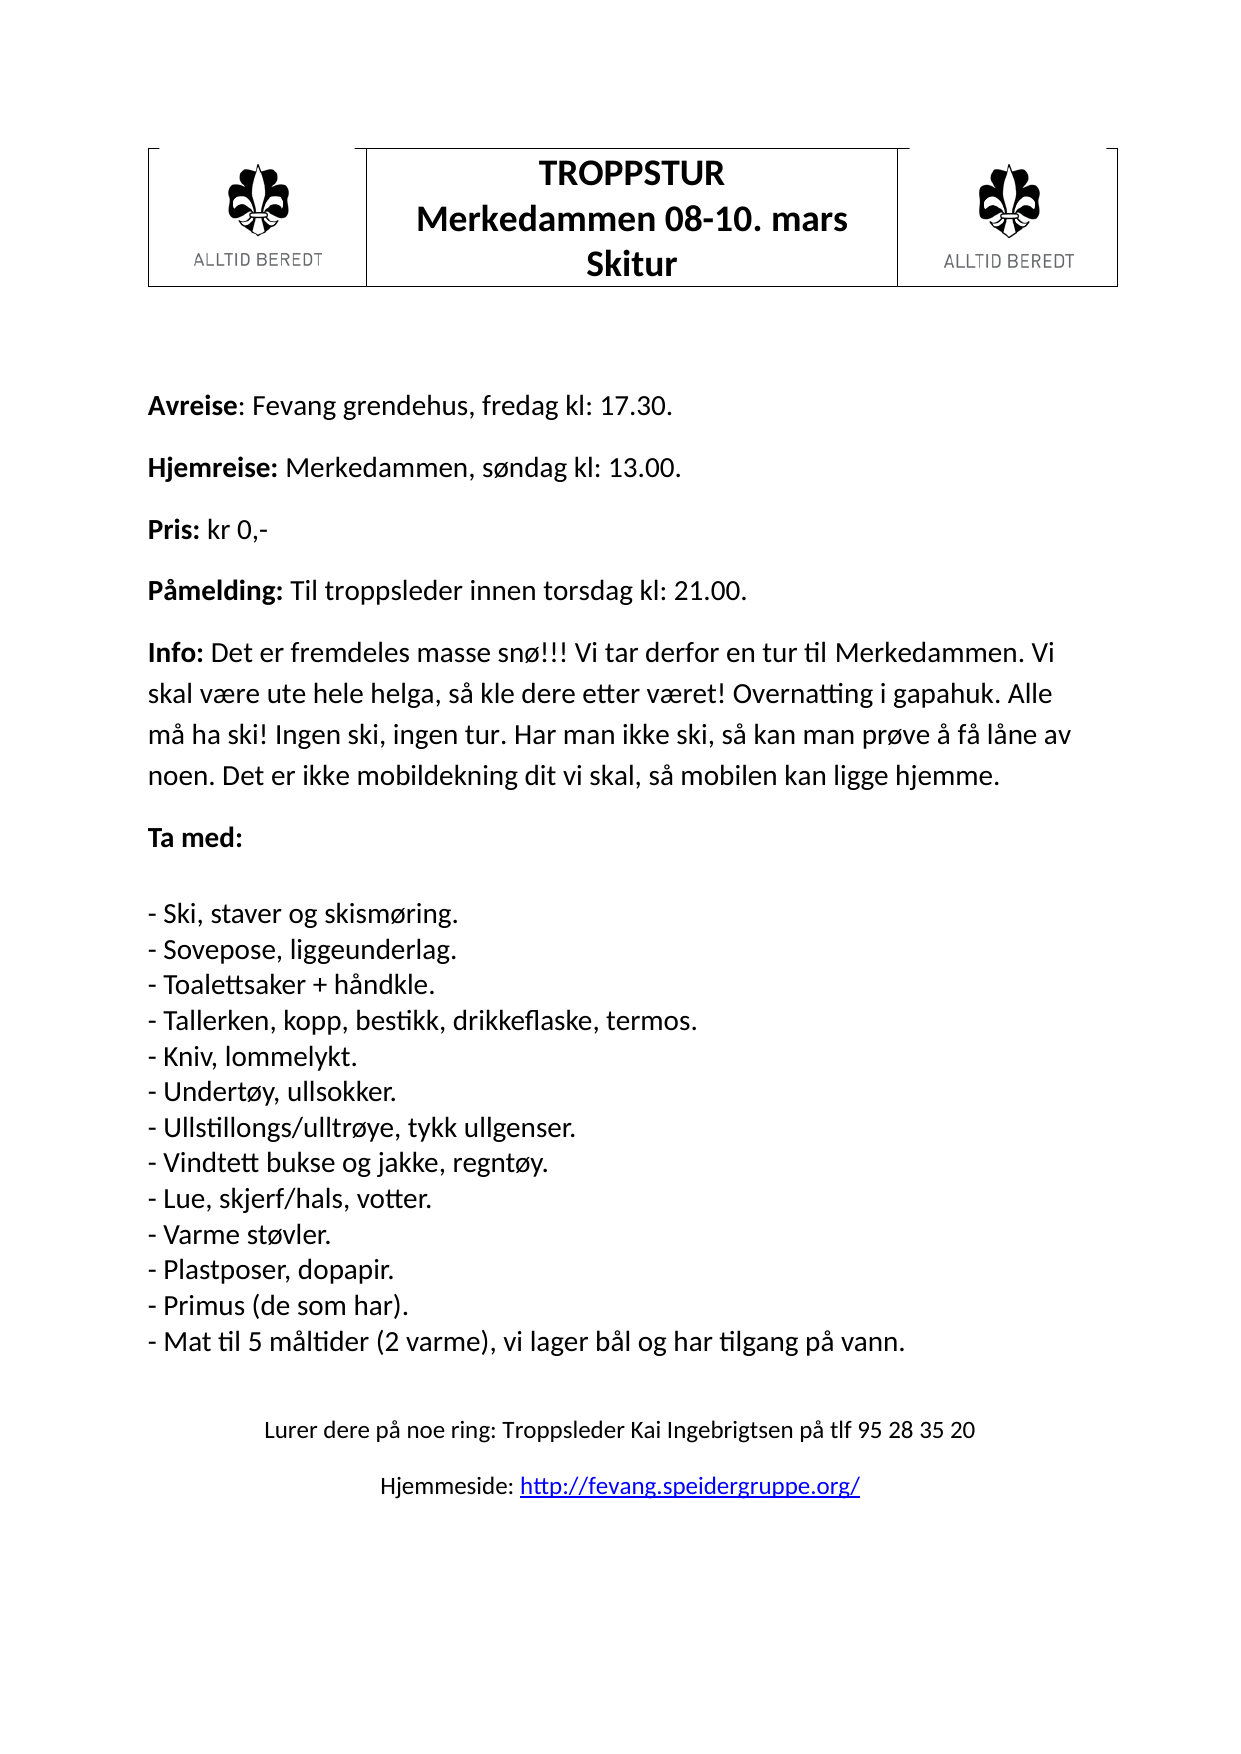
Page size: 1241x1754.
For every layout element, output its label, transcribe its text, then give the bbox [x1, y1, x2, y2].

picture [159, 148, 355, 282]
text - Lue, skjerf/hals, votter. [148, 1180, 1093, 1216]
text Hjemmeside: http://fevang.speidergruppe.org/ [148, 1470, 1093, 1501]
text - Vindtett bukse og jakke, regntøy. [148, 1144, 1093, 1180]
text - Primus (de som har). [148, 1287, 1093, 1323]
text - Kniv, lommelykt. [148, 1038, 1093, 1073]
text - Mat til 5 måltider (2 varme), vi lager bål og har tilgang på vann. [148, 1323, 1093, 1358]
picture [909, 148, 1107, 284]
table_header [898, 149, 1117, 286]
text Lurer dere på noe ring: Troppsleder Kai Ingebrigtsen på tlf 95 28 35 20 [148, 1414, 1093, 1445]
text - Sovepose, liggeunderlag. [148, 931, 1093, 966]
text Pris: kr 0,- [148, 511, 1093, 546]
text Hjemreise: Merkedammen, søndag kl: 13.00. [148, 449, 1093, 484]
text - Varme støvler. [148, 1216, 1093, 1251]
text Info: Det er fremdeles masse snø!!! Vi tar derfor en tur til Merkedammen. Vi skal være ute hele helga, så kle dere etter været! Overnatting i gapahuk. Alle må ha ski! Ingen ski, ingen tur. Har man ikke ski, så kan man prøve å få låne av noen. Det er ikke mobildekning dit vi skal, så mobilen kan ligge hjemme. [148, 634, 1093, 793]
text Påmelding: Til troppsleder innen torsdag kl: 21.00. [148, 572, 1093, 608]
text - Ski, staver og skismøring. [148, 895, 1093, 931]
text - Undertøy, ullsokker. [148, 1073, 1093, 1109]
text Avreise: Fevang grendehus, fredag kl: 17.30. [148, 387, 1093, 423]
text - Plastposer, dopapir. [148, 1251, 1093, 1287]
table_header [149, 149, 366, 286]
text Ta med: [148, 819, 1093, 854]
text - Ullstillongs/ulltrøye, tykk ullgenser. [148, 1109, 1093, 1144]
text - Toalettsaker + håndkle. [148, 966, 1093, 1002]
text - Tallerken, kopp, bestikk, drikkeflaske, termos. [148, 1002, 1093, 1038]
table_header TROPPSTUR Merkedammen 08-10. mars Skitur [367, 149, 897, 286]
